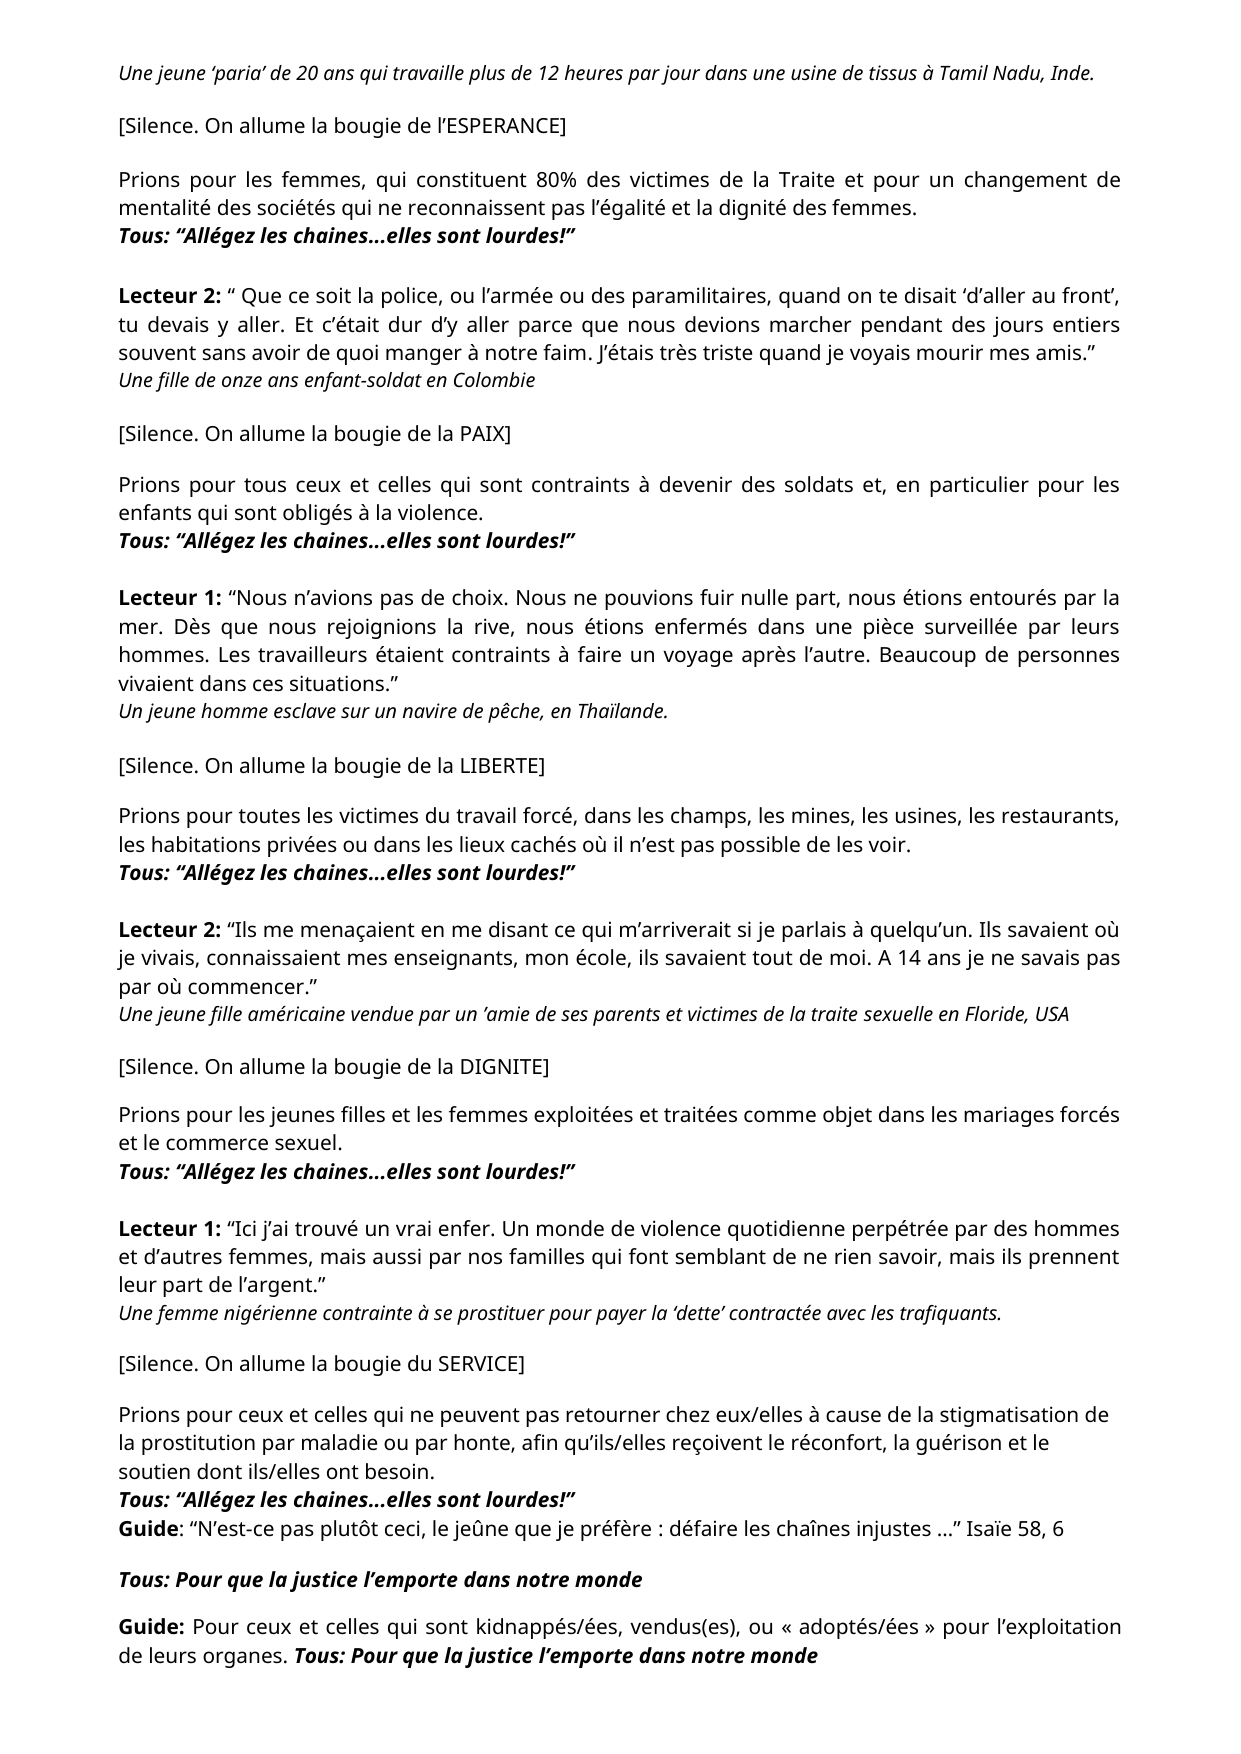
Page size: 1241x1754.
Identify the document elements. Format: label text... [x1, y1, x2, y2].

text Prions pour ceux et celles qui ne peuvent pas retourner chez eux/elles à cause de la stigmatisation de la prostitution par maladie ou par honte, afin qu’ils/elles reçoivent le réconfort, la guérison et le soutien dont ils/elles ont besoin. [118, 1400, 1122, 1485]
text Tous: Pour que la justice l’emporte dans notre monde [118, 1565, 1122, 1593]
text Tous: “Allégez les chaines...elles sont lourdes!” [118, 1157, 1122, 1185]
text Tous: “Allégez les chaines...elles sont lourdes!” [118, 527, 1122, 555]
text Une jeune ‘paria’ de 20 ans qui travaille plus de 12 heures par jour dans une usine de tissus à Tamil Nadu, Inde. [118, 59, 1122, 86]
text Une femme nigérienne contrainte à se prostituer pour payer la ‘dette’ contractée avec les trafiquants. [118, 1299, 1122, 1326]
text Guide: Pour ceux et celles qui sont kidnappés/ées, vendus(es), ou « adoptés/ées » pour l’exploitation de leurs organes. Tous: Pour que la justice l’emporte dans notre monde [118, 1612, 1122, 1669]
text Une jeune fille américaine vendue par un ’amie de ses parents et victimes de la traite sexuelle en Floride, USA [118, 1000, 1122, 1027]
text Lecteur 2: “Ils me menaçaient en me disant ce qui m’arriverait si je parlais à quelqu’un. Ils savaient où je vivais, connaissaient mes enseignants, mon école, ils savaient tout de moi. A 14 ans je ne savais pas par où commencer.” [118, 915, 1122, 1000]
text Prions pour tous ceux et celles qui sont contraints à devenir des soldats et, en particulier pour les enfants qui sont obligés à la violence. [118, 470, 1122, 527]
text Un jeune homme esclave sur un navire de pêche, en Thaïlande. [118, 697, 1122, 724]
text Lecteur 1: “Ici j’ai trouvé un vrai enfer. Un monde de violence quotidienne perpétrée par des hommes et d’autres femmes, mais aussi par nos familles qui font semblant de ne rien savoir, mais ils prennent leur part de l’argent.” [118, 1214, 1122, 1299]
text Lecteur 2: “ Que ce soit la police, ou l’armée ou des paramilitaires, quand on te disait ‘d’aller au front’, tu devais y aller. Et c’était dur d’y aller parce que nous devions marcher pendant des jours entiers souvent sans avoir de quoi manger à notre faim. J’étais très triste quand je voyais mourir mes amis.” [118, 281, 1122, 367]
text Lecteur 1: “Nous n’avions pas de choix. Nous ne pouvions fuir nulle part, nous étions entourés par la mer. Dès que nous rejoignions la rive, nous étions enfermés dans une pièce surveillée par leurs hommes. Les travailleurs étaient contraints à faire un voyage après l’autre. Beaucoup de personnes vivaient dans ces situations.” [118, 583, 1122, 697]
text Prions pour les femmes, qui constituent 80% des victimes de la Traite et pour un changement de mentalité des sociétés qui ne reconnaissent pas l’égalité et la dignité des femmes. [118, 165, 1122, 222]
text Guide: “N’est-ce pas plutôt ceci, le jeûne que je préfère : défaire les chaînes injustes …” Isaïe 58, 6 [118, 1514, 1122, 1542]
text Prions pour les jeunes filles et les femmes exploitées et traitées comme objet dans les mariages forcés et le commerce sexuel. [118, 1100, 1122, 1157]
text Prions pour toutes les victimes du travail forcé, dans les champs, les mines, les usines, les restaurants, les habitations privées ou dans les lieux cachés où il n’est pas possible de les voir. [118, 801, 1122, 858]
text Une fille de onze ans enfant-soldat en Colombie [118, 367, 1122, 393]
text Tous: “Allégez les chaines...elles sont lourdes!” [118, 1485, 1122, 1514]
text Tous: “Allégez les chaines...elles sont lourdes!” [118, 222, 1122, 250]
text [Silence. On allume la bougie du SERVICE] [118, 1349, 1122, 1377]
text [Silence. On allume la bougie de la LIBERTE] [118, 751, 1122, 780]
text [Silence. On allume la bougie de la PAIX] [118, 419, 1122, 447]
text Tous: “Allégez les chaines...elles sont lourdes!” [118, 858, 1122, 887]
text [Silence. On allume la bougie de l’ESPERANCE] [118, 111, 1122, 139]
text [Silence. On allume la bougie de la DIGNITE] [118, 1052, 1122, 1081]
